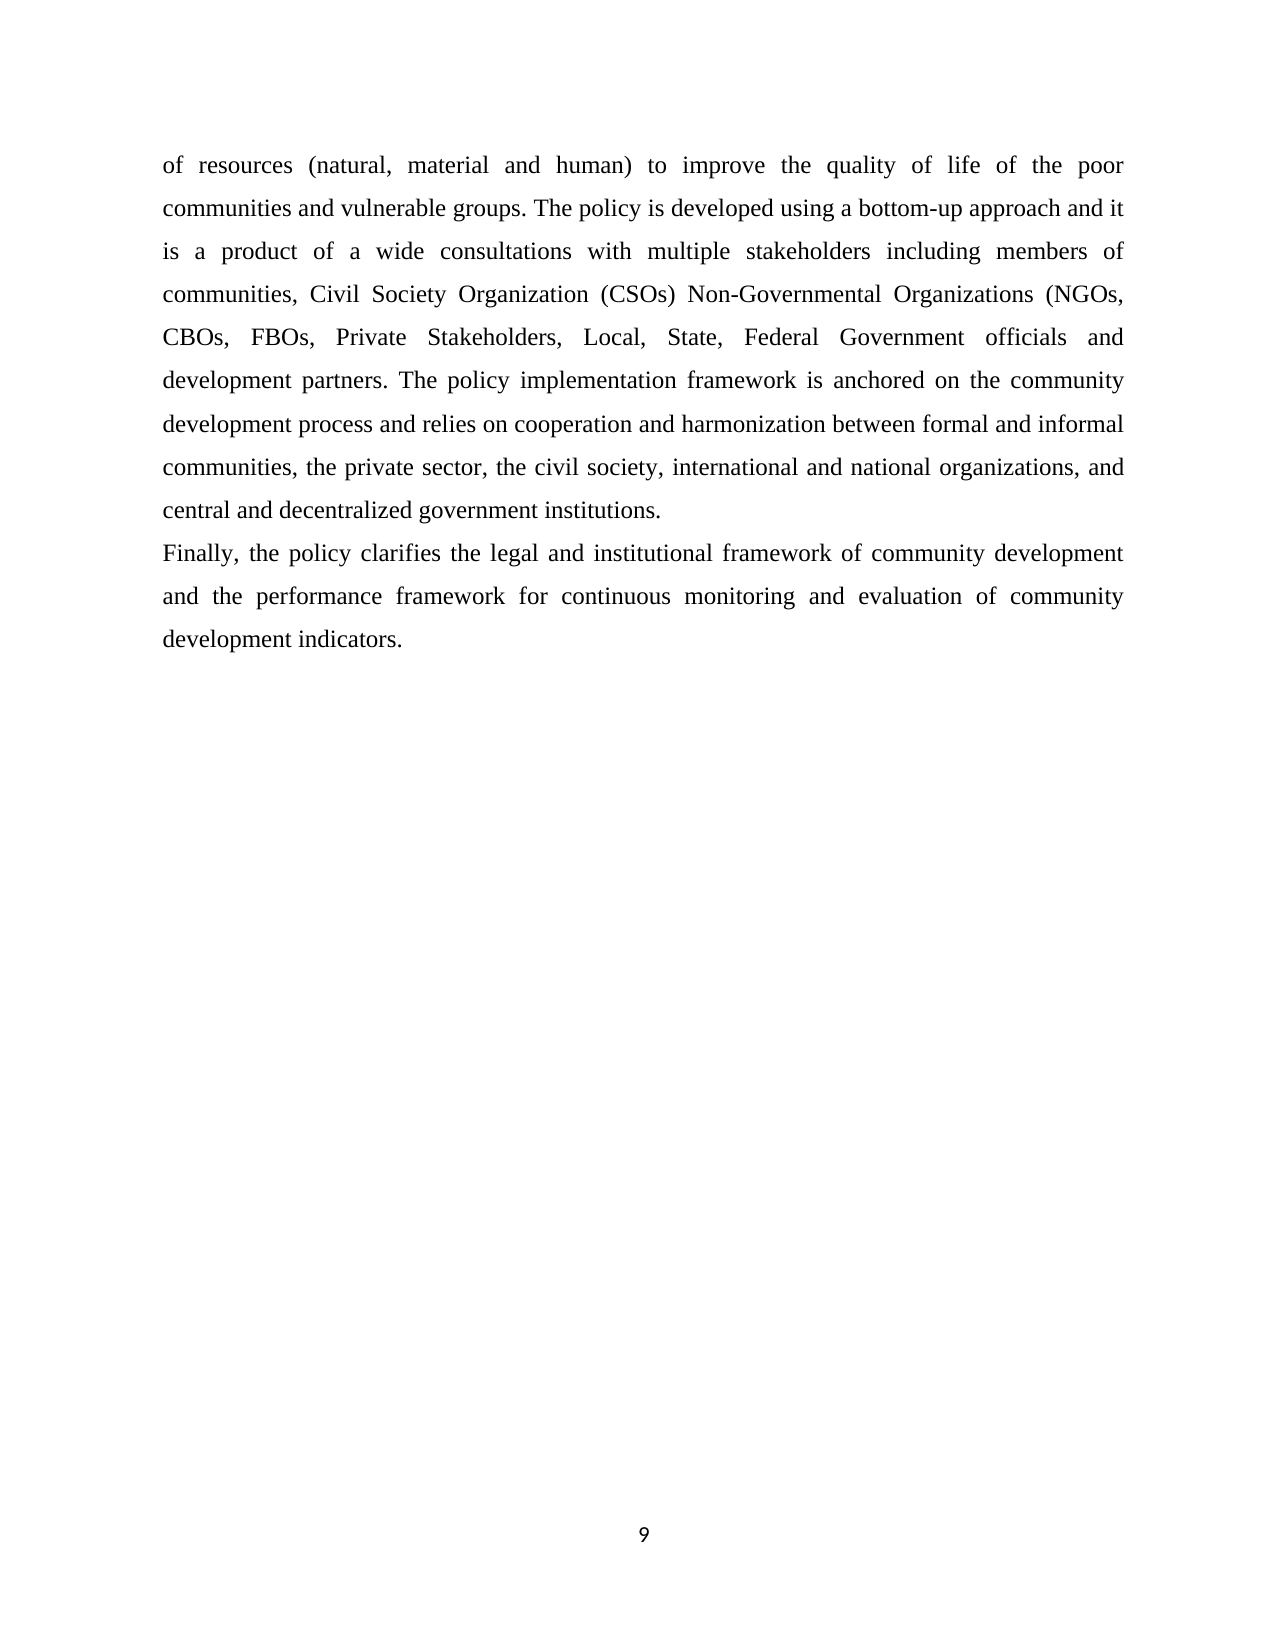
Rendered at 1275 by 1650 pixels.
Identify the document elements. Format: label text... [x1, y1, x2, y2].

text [162, 150, 1125, 524]
text Finally, the policy clarifies the legal and institutional framework of community development and the performance framework for continuous monitoring and evaluation of community development indicators. [162, 538, 1125, 653]
